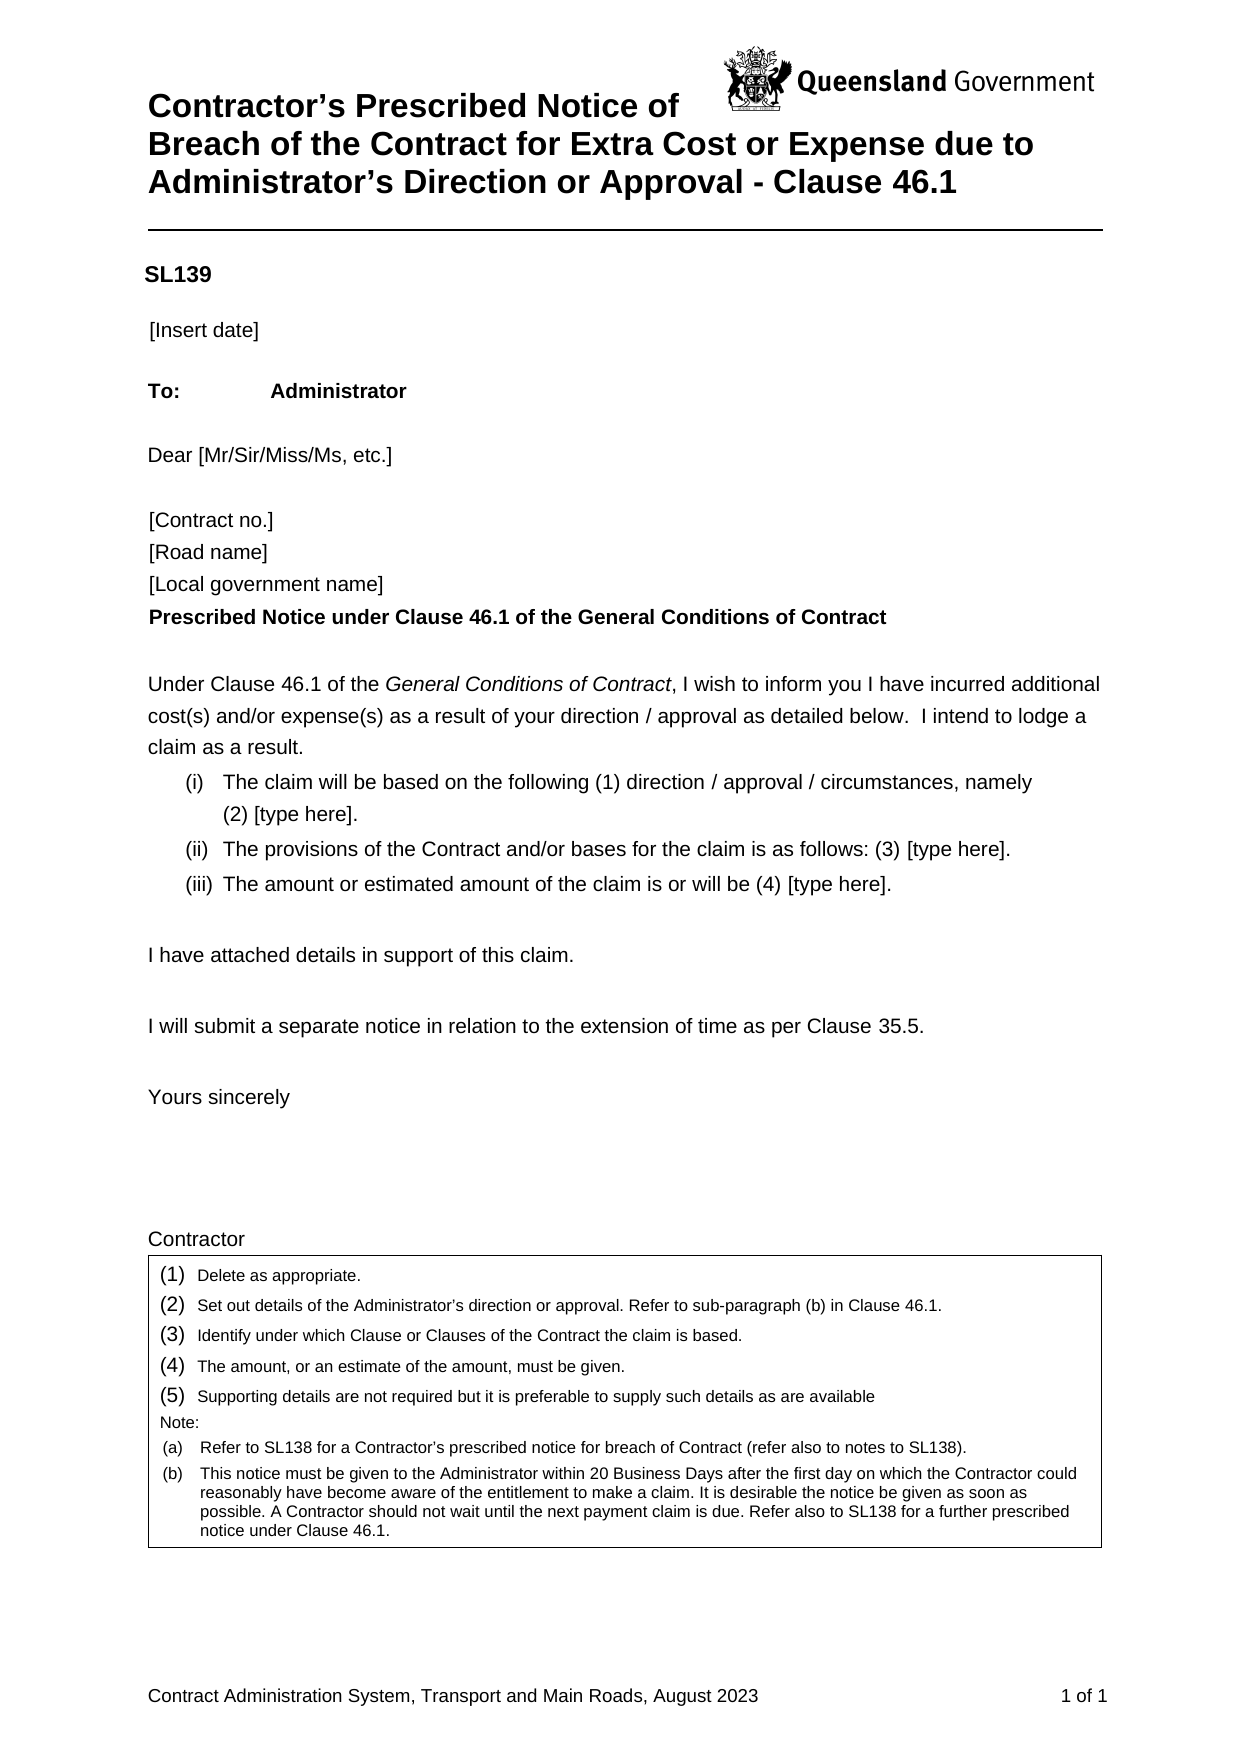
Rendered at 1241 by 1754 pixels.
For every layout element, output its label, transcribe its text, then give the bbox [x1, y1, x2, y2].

text I have attached details in support of this claim. [148, 936, 1102, 967]
table_cell [133, 536, 1101, 568]
list The claim will be based on the following (1) direction / approval / circumstances, namely (2) . [185, 763, 1102, 825]
list The provisions of the Contract and/or bases for the claim is as follows: (3) . [185, 829, 1102, 861]
table_header [133, 504, 1101, 536]
list The amount or estimated amount of the claim is or will be (4) . [185, 865, 1102, 896]
table_header To: [133, 374, 266, 407]
table_header Administrator [266, 374, 1086, 407]
text Under Clause 46.1 of the General Conditions of Contract, I wish to inform you I have incurred additional cost(s) and/or expense(s) as a result of your direction / approval as detailed below. I intend to lodge a claim as a result. [148, 665, 1102, 759]
text Yours sincerely [148, 1077, 1102, 1109]
table_header Dear [133, 439, 1086, 471]
text I will submit a separate notice in relation to the extension of time as per Clause 35.5. [148, 1007, 1102, 1038]
table_header Delete as appropriate. Set out details of the Administrator’s direction or approval. Refer to sub-paragraph (b) in Clause 46.1. Identify under which Clause or Clauses of the Contract the claim is based. The amount, or an estimate of the amount, must be given. Supporting details are not required but it is preferable to supply such details as are available Note: Refer to SL138 for a Contractor’s prescribed notice for breach of Contract (refer also to notes to SL138). This notice must be given to the Administrator within 20 Business Days after the first day on which the Contractor could reasonably have become aware of the entitlement to make a claim. It is desirable the notice be given as soon as possible. A Contractor should not wait until the next payment claim is due. Refer also to SL138 for a further prescribed notice under Clause 46.1. [149, 1256, 1101, 1547]
table_cell Prescribed Notice under Clause 46.1 of the General Conditions of Contract [133, 600, 1101, 633]
table_cell [133, 568, 1101, 600]
picture [723, 46, 1095, 111]
